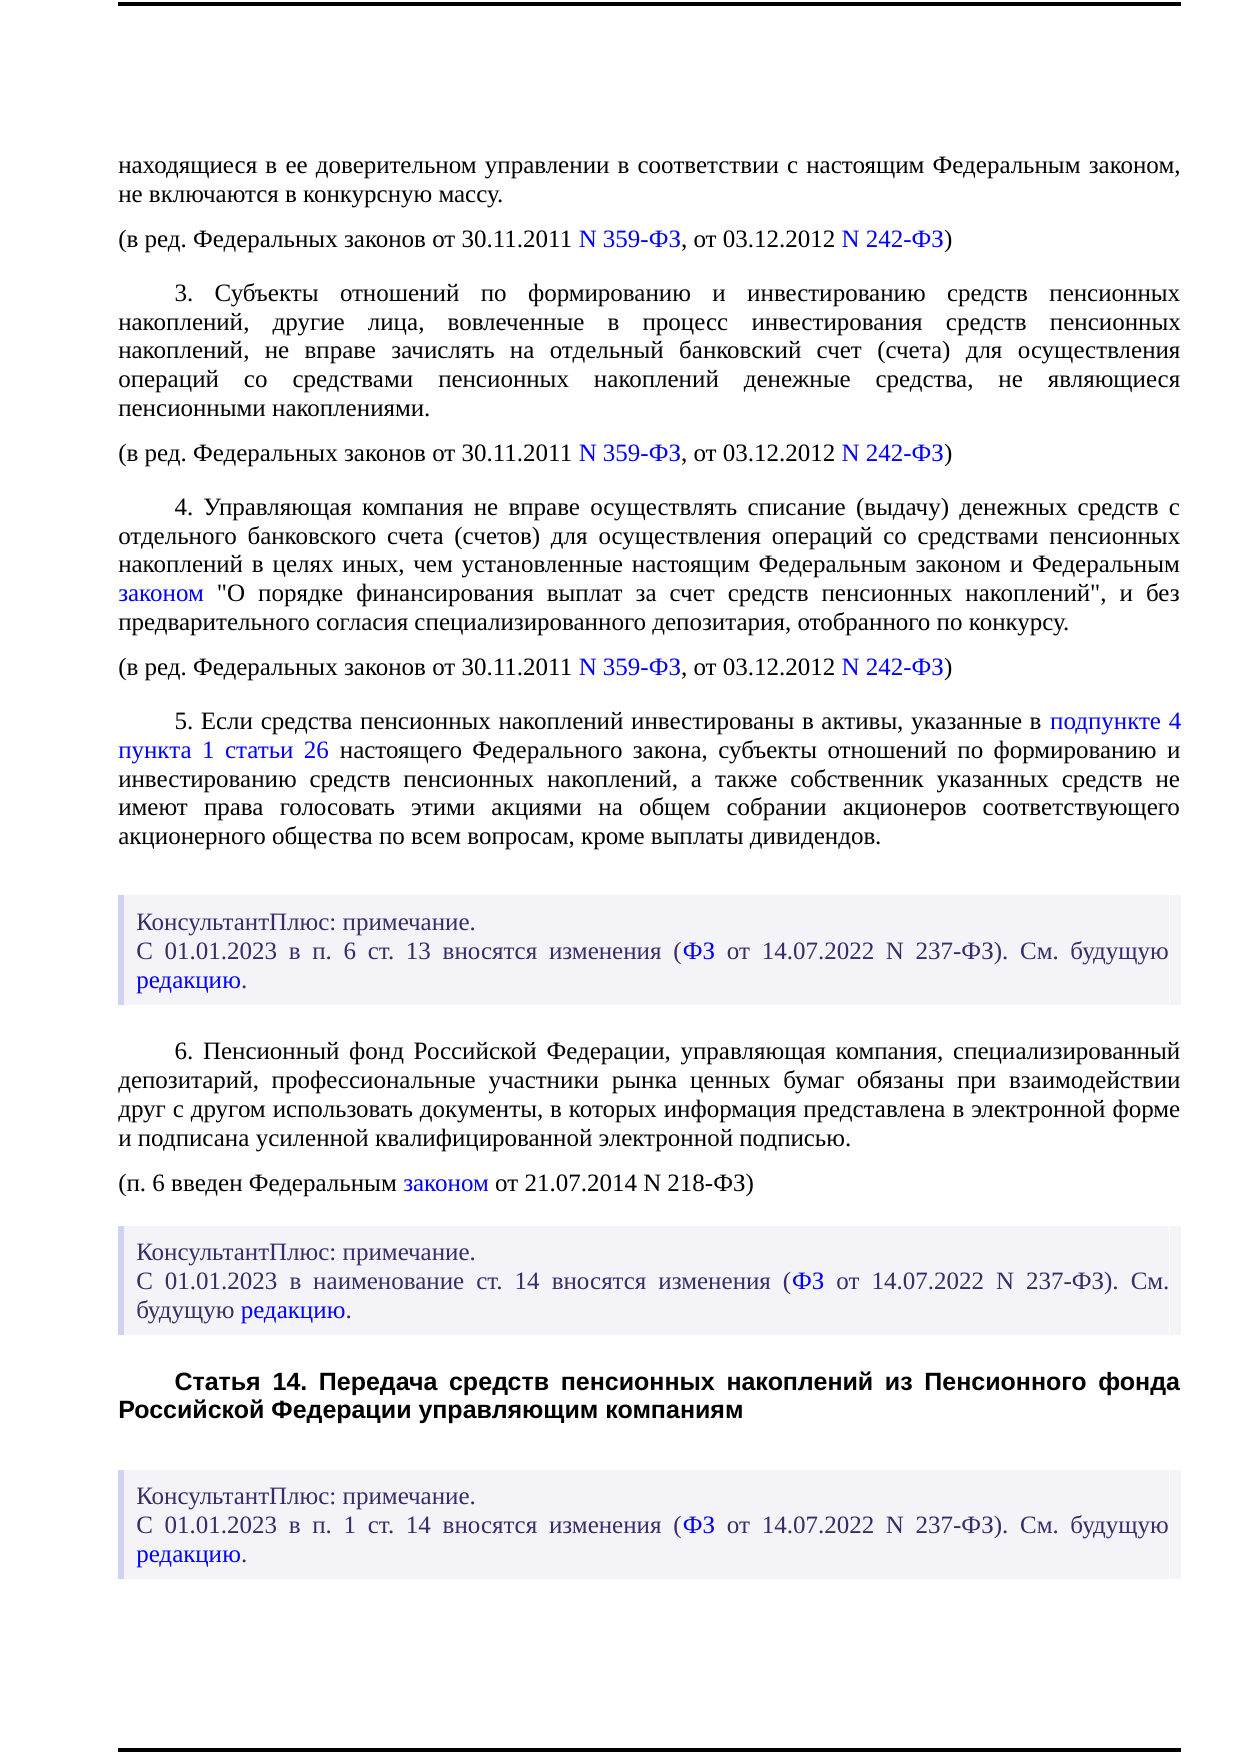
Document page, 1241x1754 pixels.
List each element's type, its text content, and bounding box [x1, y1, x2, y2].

table_header [118, 1470, 124, 1579]
table_header [124, 1470, 136, 1579]
text 5. Если средства пенсионных накоплений инвестированы в активы, указанные в подпункте 4 пункта 1 статьи 26 настоящего Федерального закона, субъекты отношений по формированию и инвестированию средств пенсионных накоплений, а также собственник указанных средств не имеют права голосовать этими акциями на общем собрании акционеров соответствующего акционерного общества по всем вопросам, кроме выплаты дивидендов. [118, 706, 1181, 850]
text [118, 150, 1181, 207]
table_header КонсультантПлюс: примечание. С 01.01.2023 в п. 1 ст. 14 вносятся изменения (ФЗ от 14.07.2022 N 237-ФЗ). См. будущую редакцию. [136, 1470, 1169, 1579]
text (в ред. Федеральных законов от 30.11.2011 N 359-ФЗ, от 03.12.2012 N 242-ФЗ) [118, 224, 1181, 253]
table_header КонсультантПлюс: примечание. С 01.01.2023 в наименование ст. 14 вносятся изменения (ФЗ от 14.07.2022 N 237-ФЗ). См. будущую редакцию. [136, 1226, 1169, 1335]
text (в ред. Федеральных законов от 30.11.2011 N 359-ФЗ, от 03.12.2012 N 242-ФЗ) [118, 438, 1181, 467]
title Статья 14. Передача средств пенсионных накоплений из Пенсионного фонда Российской Федерации управляющим компаниям [118, 1367, 1181, 1424]
text 3. Субъекты отношений по формированию и инвестированию средств пенсионных накоплений, другие лица, вовлеченные в процесс инвестирования средств пенсионных накоплений, не вправе зачислять на отдельный банковский счет (счета) для осуществления операций со средствами пенсионных накоплений денежные средства, не являющиеся пенсионными накоплениями. [118, 278, 1181, 422]
table_header [1170, 895, 1181, 1005]
text (в ред. Федеральных законов от 30.11.2011 N 359-ФЗ, от 03.12.2012 N 242-ФЗ) [118, 652, 1181, 681]
table_header [1170, 1470, 1181, 1579]
table_header [118, 895, 124, 1005]
table_header КонсультантПлюс: примечание. С 01.01.2023 в п. 6 ст. 13 вносятся изменения (ФЗ от 14.07.2022 N 237-ФЗ). См. будущую редакцию. [136, 895, 1169, 1005]
text 4. Управляющая компания не вправе осуществлять списание (выдачу) денежных средств с отдельного банковского счета (счетов) для осуществления операций со средствами пенсионных накоплений в целях иных, чем установленные настоящим Федеральным законом и Федеральным законом "О порядке финансирования выплат за счет средств пенсионных накоплений", и без предварительного согласия специализированного депозитария, отобранного по конкурсу. [118, 492, 1181, 636]
table_header [118, 1226, 124, 1335]
text (п. 6 введен Федеральным законом от 21.07.2014 N 218-ФЗ) [118, 1168, 1181, 1197]
table_header [124, 895, 136, 1005]
table_header [124, 1226, 136, 1335]
table_header [1170, 1226, 1181, 1335]
text 6. Пенсионный фонд Российской Федерации, управляющая компания, специализированный депозитарий, профессиональные участники рынка ценных бумаг обязаны при взаимодействии друг с другом использовать документы, в которых информация представлена в электронной форме и подписана усиленной квалифицированной электронной подписью. [118, 1036, 1181, 1151]
